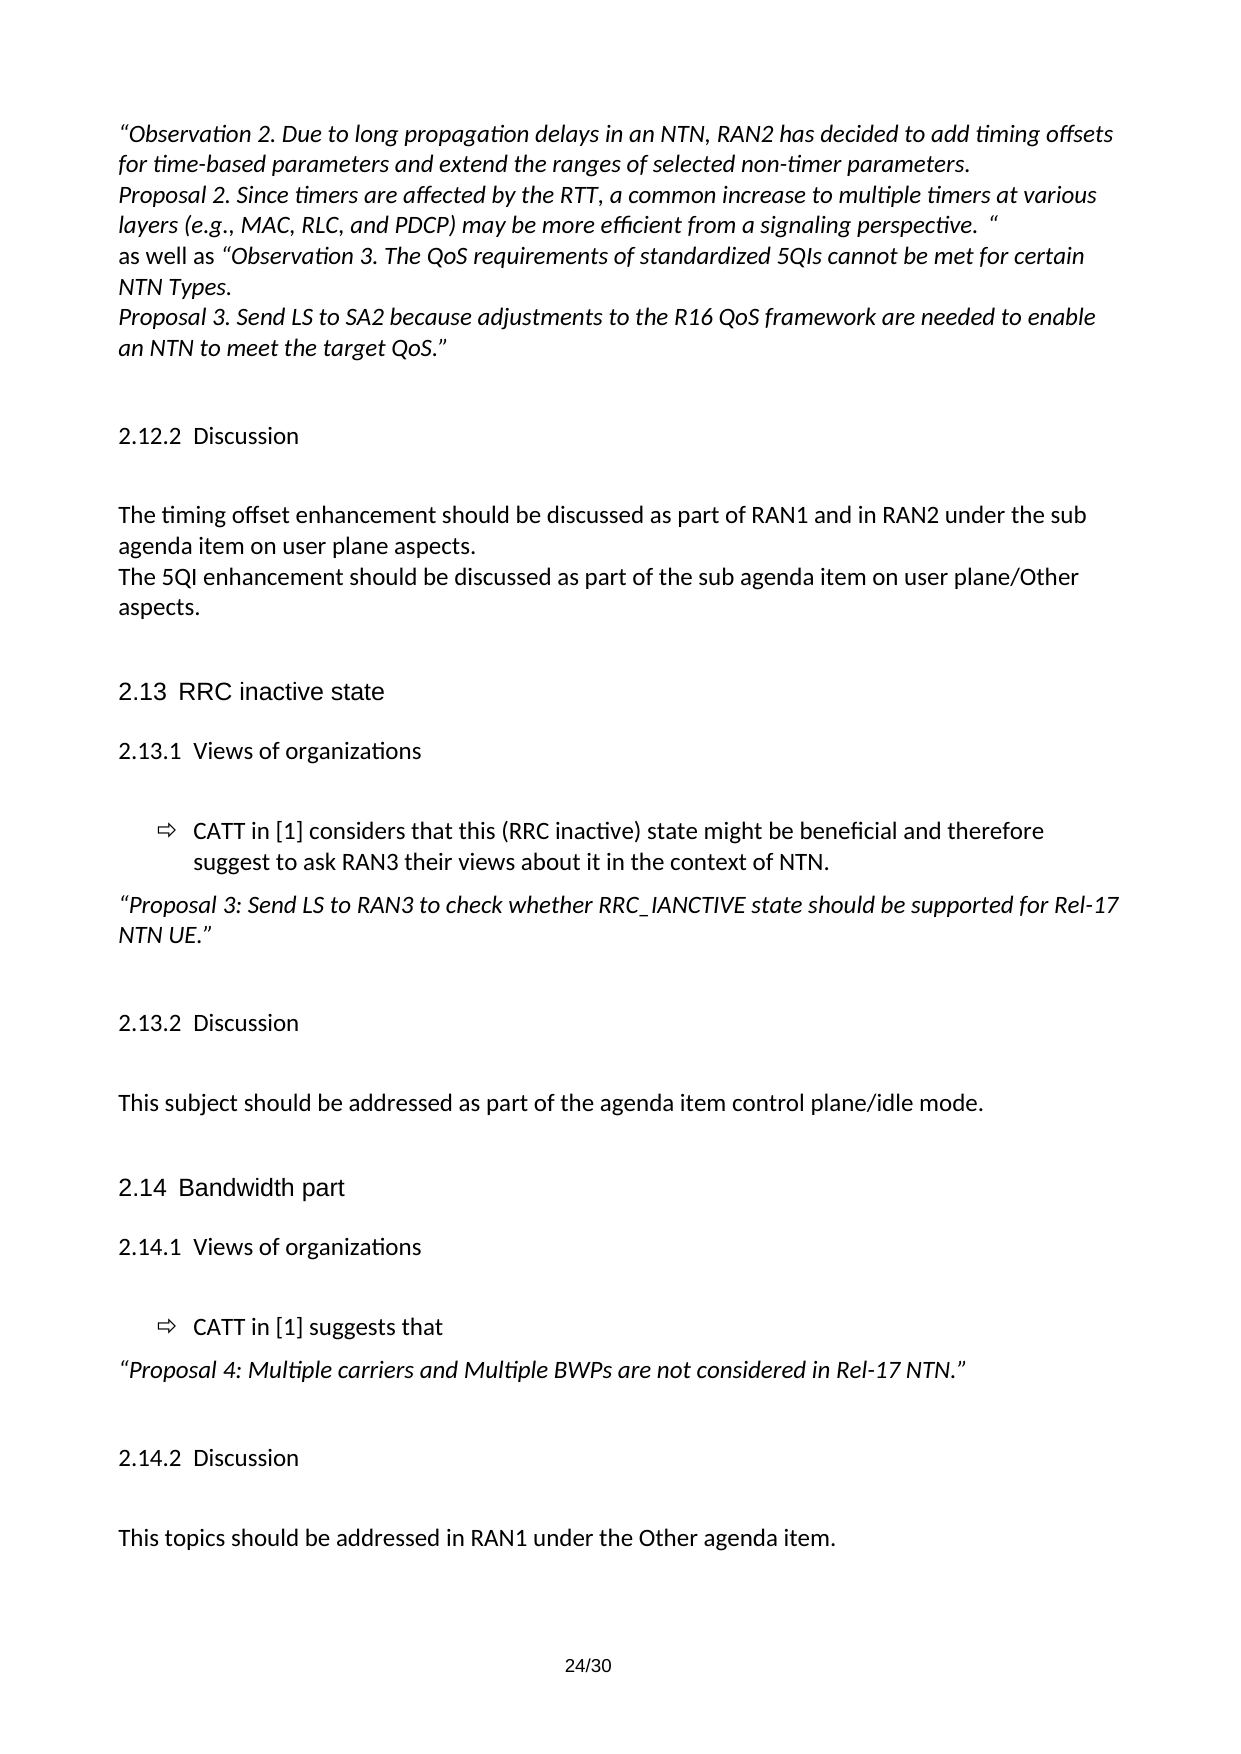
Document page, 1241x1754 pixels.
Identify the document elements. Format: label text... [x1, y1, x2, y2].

subtitle Discussion [118, 420, 1122, 450]
subtitle Views of organizations [118, 735, 1122, 766]
subtitle Bandwidth part [118, 1173, 1122, 1202]
subtitle Discussion [118, 1007, 1122, 1038]
text “Proposal 3: Send LS to RAN3 to check whether RRC_IANCTIVE state should be supported for Rel-17 NTN UE.” [118, 889, 1122, 950]
subtitle RRC inactive state [118, 677, 1122, 706]
text as well as “Observation 3. The QoS requirements of standardized 5QIs cannot be met for certain NTN Types. [118, 240, 1122, 301]
text The timing offset enhancement should be discussed as part of RAN1 and in RAN2 under the sub agenda item on user plane aspects. [118, 500, 1122, 561]
list CATT in [1] suggests that [156, 1311, 1122, 1342]
text The 5QI enhancement should be discussed as part of the sub agenda item on user plane/Other aspects. [118, 561, 1122, 622]
text Proposal 2. Since timers are affected by the RTT, a common increase to multiple timers at various layers (e.g., MAC, RLC, and PDCP) may be more efficient from a signaling perspective. “ [118, 179, 1122, 240]
list CATT in [1] considers that this (RRC inactive) state might be beneficial and therefore suggest to ask RAN3 their views about it in the context of NTN. [156, 815, 1122, 876]
text This subject should be addressed as part of the agenda item control plane/idle mode. [118, 1087, 1122, 1118]
subtitle Discussion [118, 1442, 1122, 1473]
text “Observation 2. Due to long propagation delays in an NTN, RAN2 has decided to add timing offsets for time-based parameters and extend the ranges of selected non-timer parameters. [118, 118, 1122, 179]
text Proposal 3. Send LS to SA2 because adjustments to the R16 QoS framework are needed to enable an NTN to meet the target QoS.” [118, 301, 1122, 362]
text This topics should be addressed in RAN1 under the Other agenda item. [118, 1522, 1122, 1553]
subtitle Views of organizations [118, 1231, 1122, 1262]
